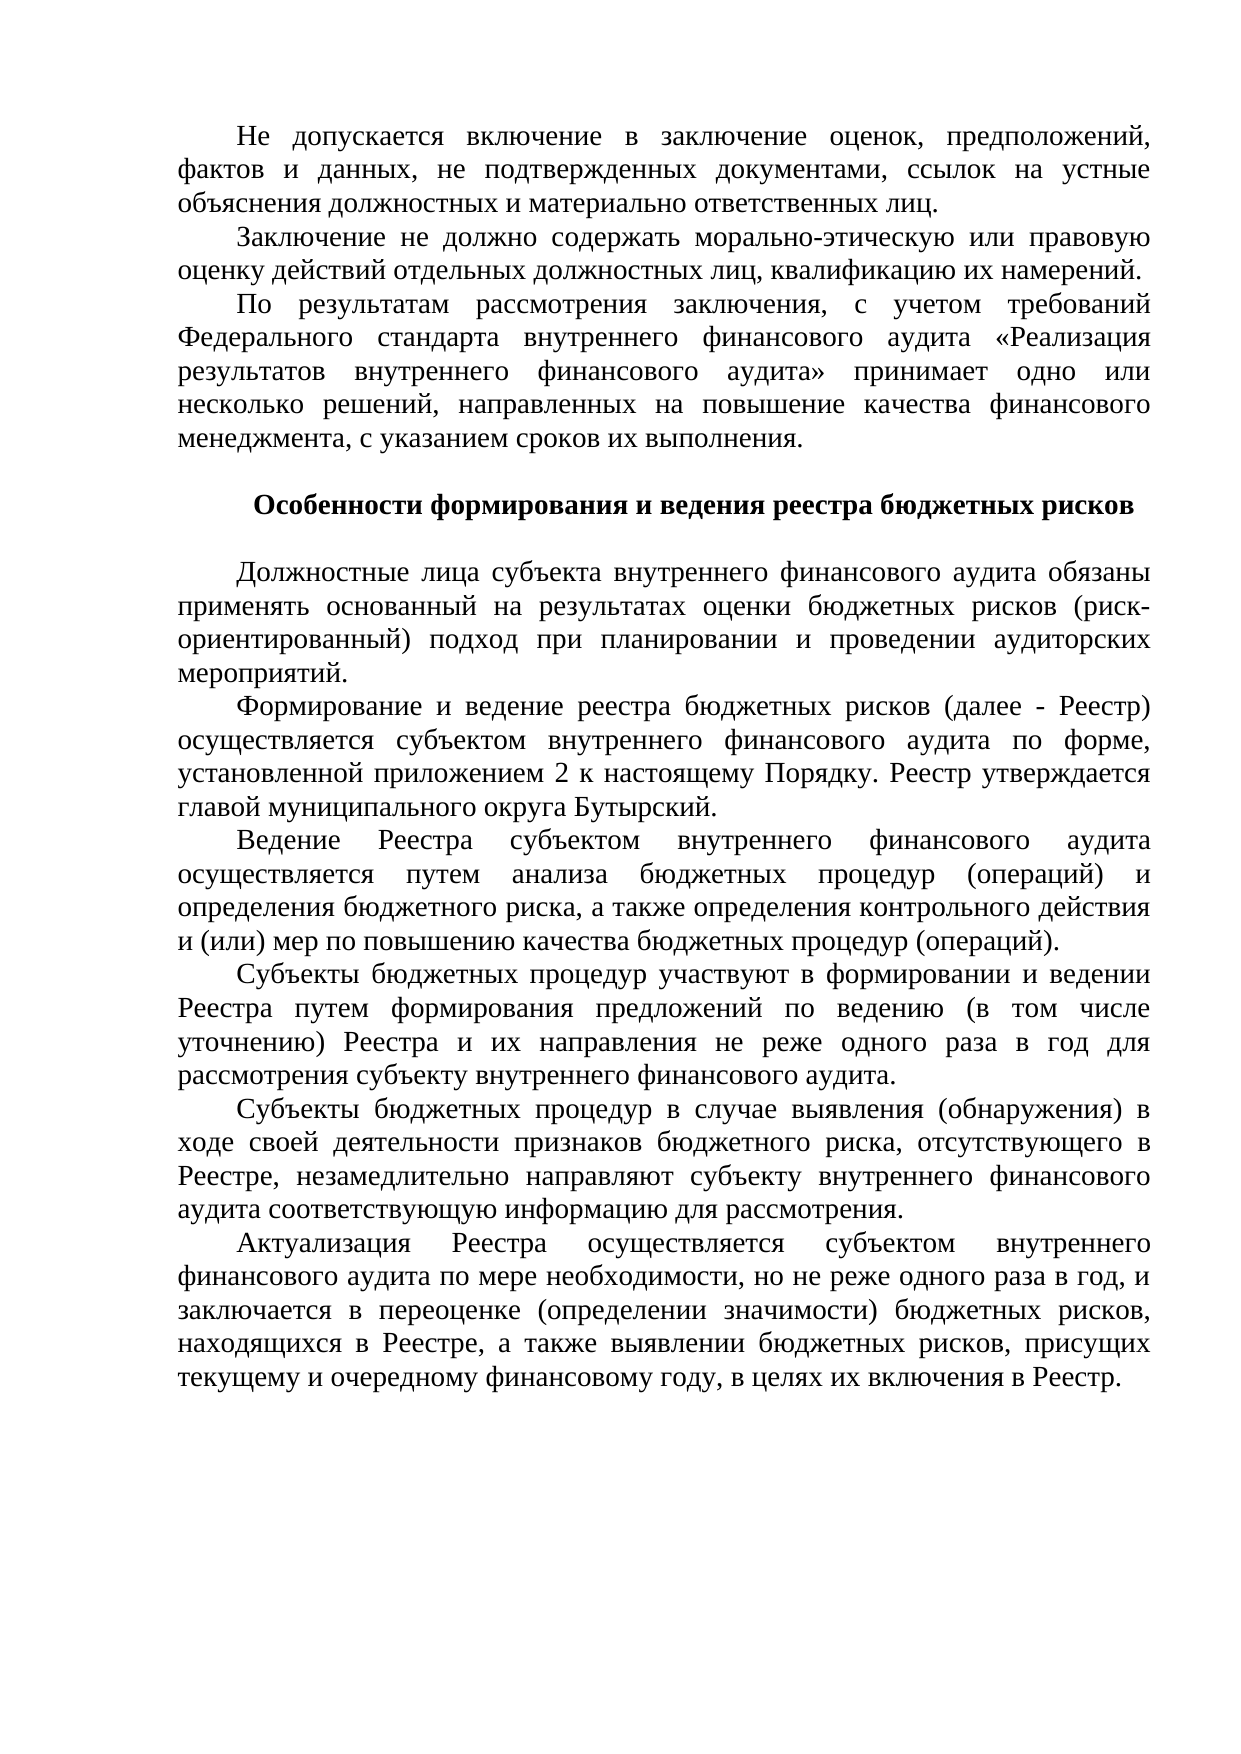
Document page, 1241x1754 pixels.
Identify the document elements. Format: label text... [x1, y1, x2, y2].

text Должностные лица субъекта внутреннего финансового аудита обязаны применять основанный на результатах оценки бюджетных рисков (риск-ориентированный) подход при планировании и проведении аудиторских мероприятий. [177, 554, 1152, 688]
text Особенности формирования и ведения реестра бюджетных рисков [177, 487, 1152, 521]
text Ведение Реестра субъектом внутреннего финансового аудита осуществляется путем анализа бюджетных процедур (операций) и определения бюджетного риска, а также определения контрольного действия и (или) мер по повышению качества бюджетных процедур (операций). [177, 822, 1152, 957]
text Заключение не должно содержать морально-этическую или правовую оценку действий отдельных должностных лиц, квалификацию их намерений. [177, 219, 1152, 286]
text Не допускается включение в заключение оценок, предположений, фактов и данных, не подтвержденных документами, ссылок на устные объяснения должностных и материально ответственных лиц. [177, 118, 1152, 219]
text Субъекты бюджетных процедур в случае выявления (обнаружения) в ходе своей деятельности признаков бюджетного риска, отсутствующего в Реестре, незамедлительно направляют субъекту внутреннего финансового аудита соответствующую информацию для рассмотрения. [177, 1091, 1152, 1225]
text Актуализация Реестра осуществляется субъектом внутреннего финансового аудита по мере необходимости, но не реже одного раза в год, и заключается в переоценке (определении значимости) бюджетных рисков, находящихся в Реестре, а также выявлении бюджетных рисков, присущих текущему и очередному финансовому году, в целях их включения в Реестр. [177, 1225, 1152, 1393]
text По результатам рассмотрения заключения, с учетом требований Федерального стандарта внутреннего финансового аудита «Реализация результатов внутреннего финансового аудита» принимает одно или несколько решений, направленных на повышение качества финансового менеджмента, с указанием сроков их выполнения. [177, 286, 1152, 453]
text Формирование и ведение реестра бюджетных рисков (далее - Реестр) осуществляется субъектом внутреннего финансового аудита по форме, установленной приложением 2 к настоящему Порядку. Реестр утверждается главой муниципального округа Бутырский. [177, 688, 1152, 822]
text Субъекты бюджетных процедур участвуют в формировании и ведении Реестра путем формирования предложений по ведению (в том числе уточнению) Реестра и их направления не реже одного раза в год для рассмотрения субъекту внутреннего финансового аудита. [177, 957, 1152, 1091]
